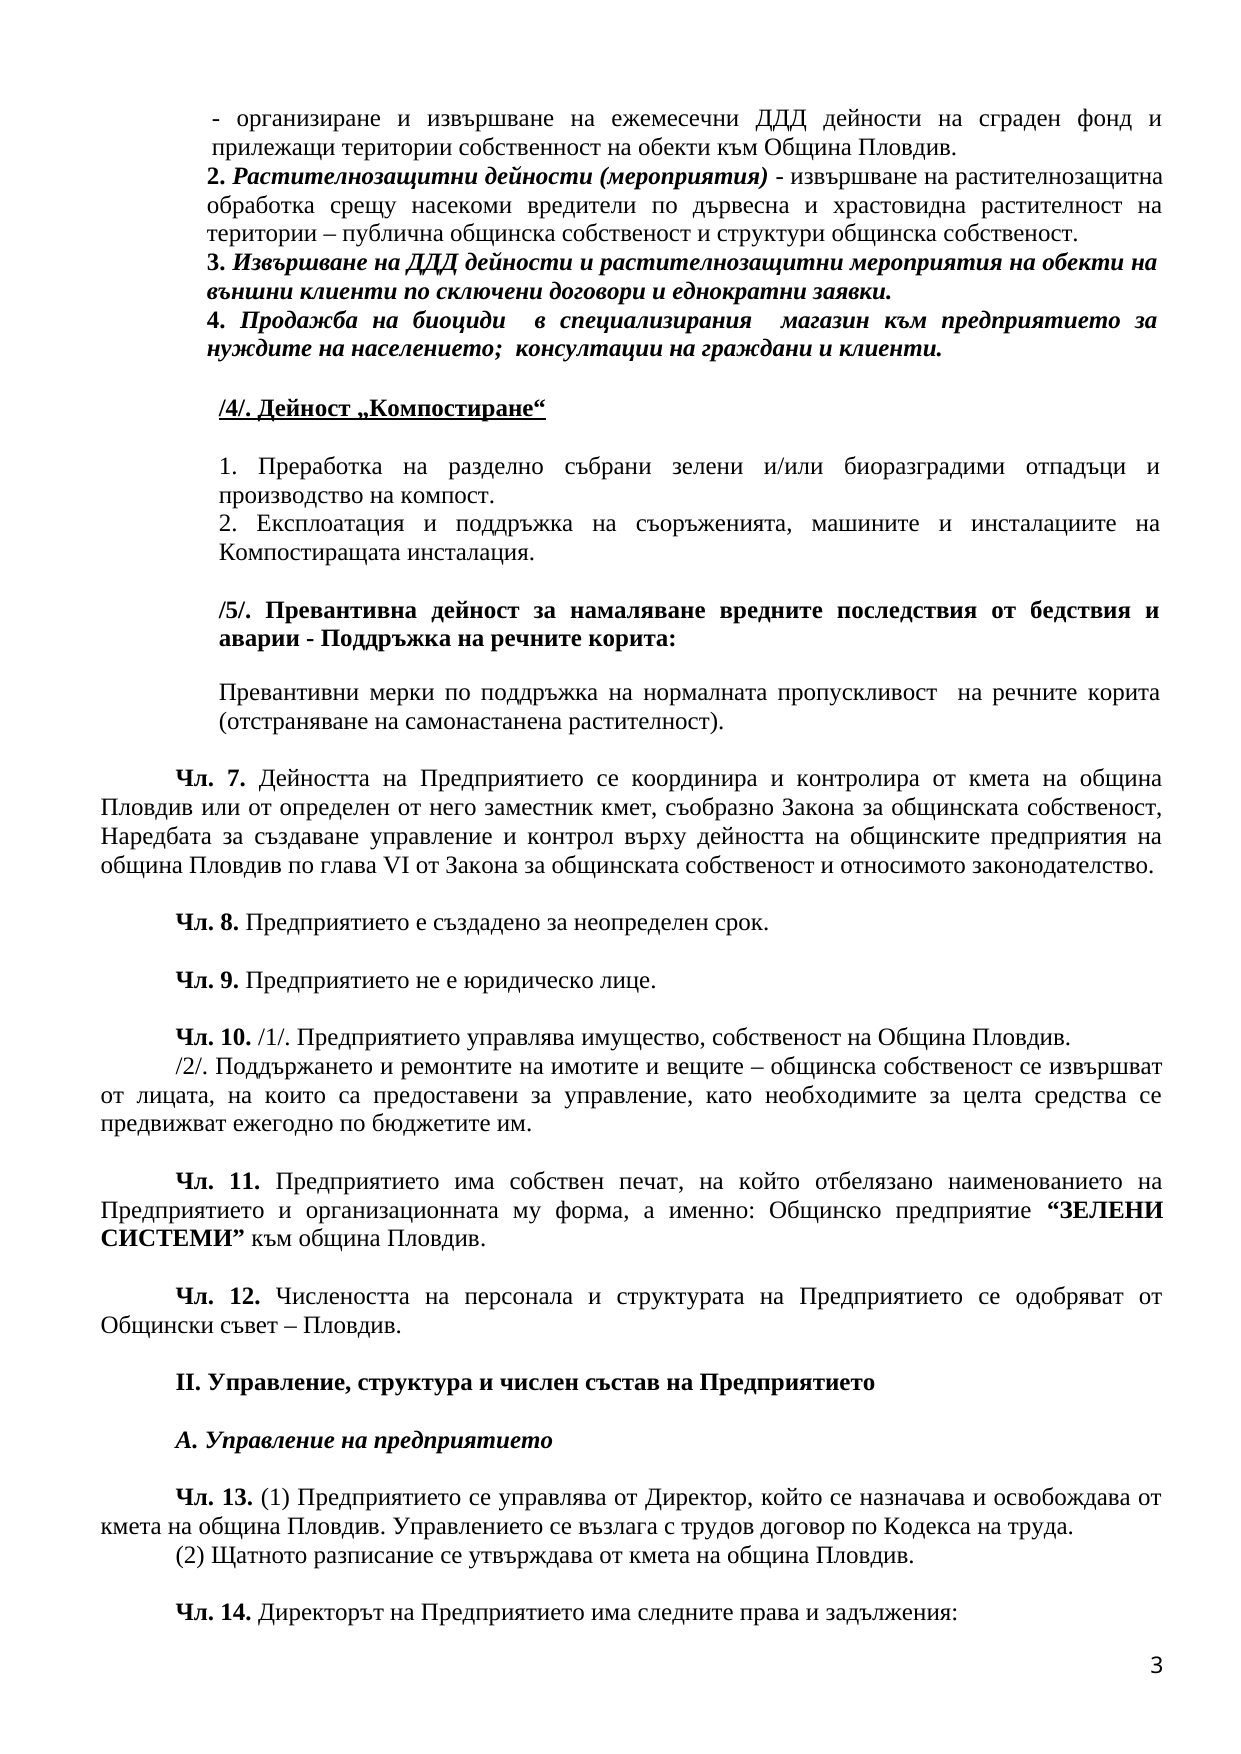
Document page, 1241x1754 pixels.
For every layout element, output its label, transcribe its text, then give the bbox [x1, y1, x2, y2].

text ІІ. Управление, структура и числен състав на Предприятието [175, 1367, 1163, 1396]
text 4. Продажба на биоциди в специализирания магазин към предприятието за нуждите на населението; консултации на граждани и клиенти. [207, 305, 1161, 362]
text /2/. Поддържането и ремонтите на имотите и вещите – общинска собственост се извършват от лицата, на които са предоставени за управление, като необходимите за целта средства се предвижват ежегодно по бюджетите им. [100, 1051, 1163, 1137]
text Превантивни мерки по поддръжка на нормалната пропускливост на речните корита (отстраняване на самонастанена растителност). [218, 677, 1161, 735]
text Чл. 11. Предприятието има собствен печат, на който отбелязано наименованието на Предприятието и организационната му форма, а именно: Общинско предприятие “ЗЕЛЕНИ СИСТЕМИ” към община Пловдив. [100, 1166, 1163, 1252]
text - организиране и извършване на ежемесечни ДДД дейности на сграден фонд и прилежащи територии собственност на обекти към Община Пловдив. [212, 103, 1163, 161]
text Чл. 10. /1/. Предприятието управлява имущество, собственост на Община Пловдив. [100, 1022, 1163, 1051]
text Чл. 8. Предприятието е създадено за неопределен срок. [100, 907, 1163, 936]
text 1. Преработка на разделно събрани зелени и/или биоразградими отпадъци и производство на компост. [218, 451, 1161, 508]
text А. Управление на предприятието [175, 1425, 1163, 1453]
text Чл. 9. Предприятието не е юридическо лице. [100, 965, 1163, 993]
text 3. Извършване на ДДД дейности и растителнозащитни мероприятия на обекти на външни клиенти по сключени договори и еднократни заявки. [207, 247, 1161, 305]
text /5/. Превантивна дейност за намаляване вредните последствия от бедствия и аварии - Поддръжка на речните корита: [218, 595, 1161, 652]
text 2. Растителнозащитни дейности (мероприятия) - извършване на растителнозащитна обработка срещу насекоми вредители по дървесна и храстовидна растителност на територии – публична общинска собственост и структури общинска собственост. [207, 161, 1163, 247]
text Чл. 14. Директорът на Предприятието има следните права и задължения: [100, 1597, 1163, 1626]
text Чл. 13. (1) Предприятието се управлява от Директор, който се назначава и освобождава от кмета на община Пловдив. Управлението се възлага с трудов договор по Кодекса на труда. [100, 1482, 1163, 1540]
text (2) Щатното разписание се утвърждава от кмета на община Пловдив. [100, 1540, 1163, 1568]
text Чл. 12. Числеността на персонала и структурата на Предприятието се одобряват от Общински съвет – Пловдив. [100, 1281, 1163, 1338]
text 2. Експлоатация и поддръжка на съоръженията, машините и инсталациите на Компостиращата инсталация. [218, 508, 1161, 566]
text Чл. 7. Дейността на Предприятието се координира и контролира от кмета на община Пловдив или от определен от него заместник кмет, съобразно Закона за общинската собственост, Наредбата за създаване управление и контрол върху дейността на общинските предприятия на община Пловдив по глава VI от Закона за общинската собственост и относимото законодателство. [100, 763, 1163, 878]
text /4/. Дейност „Компостиране“ [100, 393, 1161, 422]
